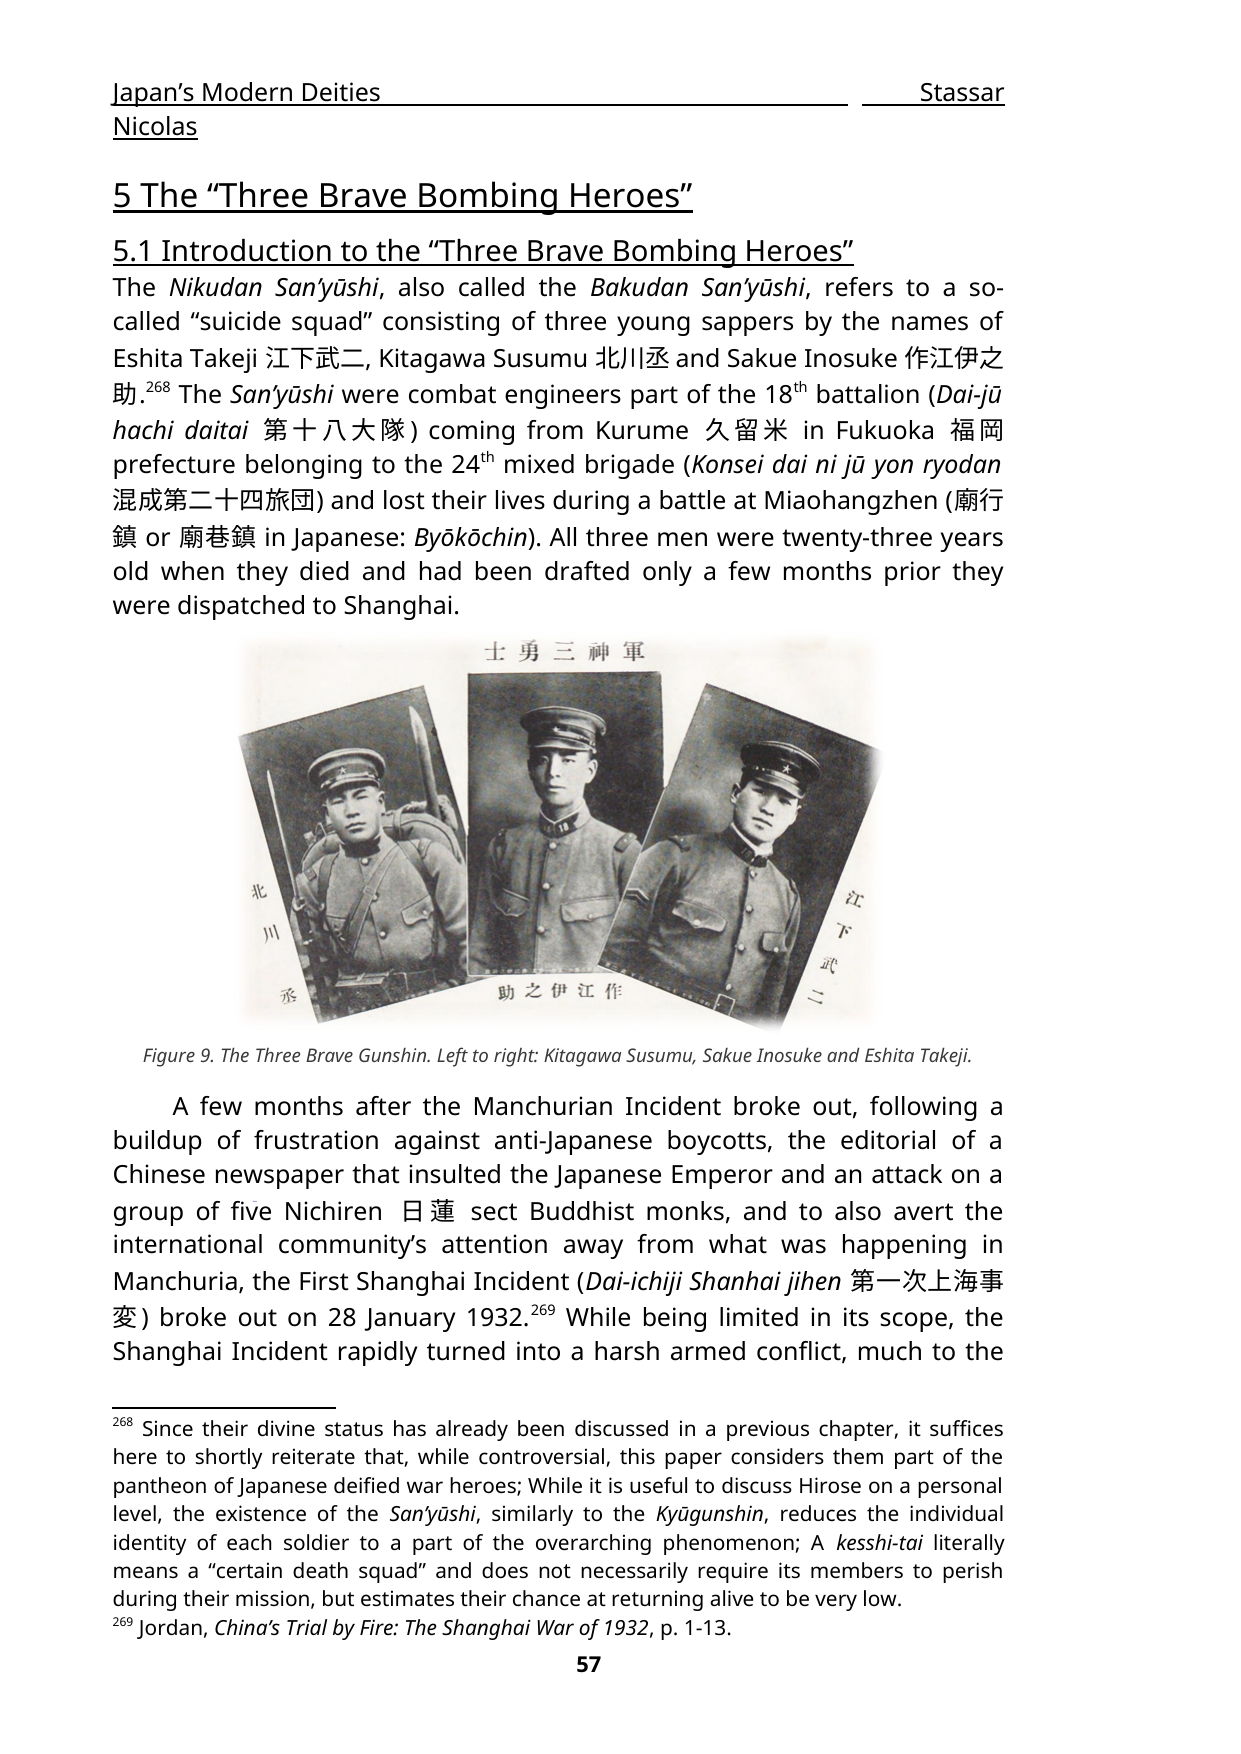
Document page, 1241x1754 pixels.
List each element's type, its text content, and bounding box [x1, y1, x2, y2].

subtitle 5 The “Three Brave Bombing Heroes” [112, 172, 1005, 218]
text The Nikudan San’yūshi, also called the Bakudan San’yūshi, refers to a so-called “suicide squad” consisting of three young sappers by the names of Eshita Takeji 江下武二, Kitagawa Susumu 北川丞 and Sakue Inosuke 作江伊之助. The San’yūshi were combat engineers part of the 18th battalion (Dai-jū hachi daitai 第十八大隊) coming from Kurume 久留米 in Fukuoka 福岡 prefecture belonging to the 24th mixed brigade (Konsei dai ni jū yon ryodan 混成第二十四旅団) and lost their lives during a battle at Miaohangzhen (廟行鎮 or 廟巷鎮 in Japanese: Byōkōchin). All three men were twenty-three years old when they died and had been drafted only a few months prior they were dispatched to Shanghai. [112, 270, 1005, 621]
picture [227, 625, 889, 1037]
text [112, 1089, 1005, 1368]
text Figure 9. The Three Brave Gunshin. Left to right: Kitagawa Susumu, Sakue Inosuke and Eshita Takeji. [112, 1042, 1005, 1068]
subtitle 5.1 Introduction to the “Three Brave Bombing Heroes” [112, 230, 1005, 270]
